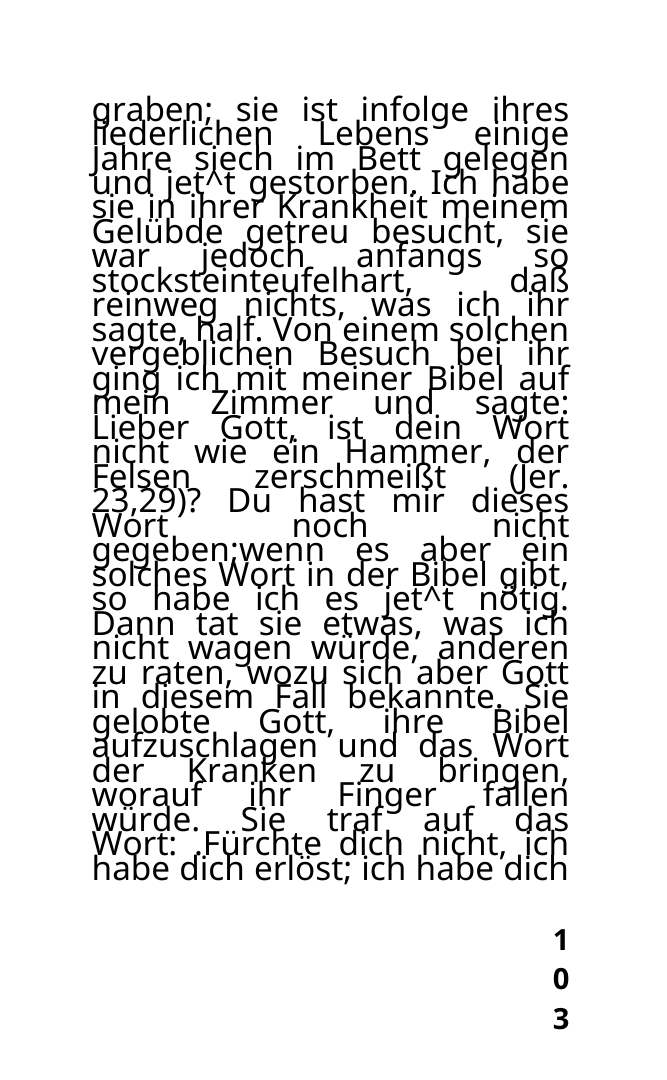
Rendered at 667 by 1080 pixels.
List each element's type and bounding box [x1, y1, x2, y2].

text [91, 101, 570, 885]
